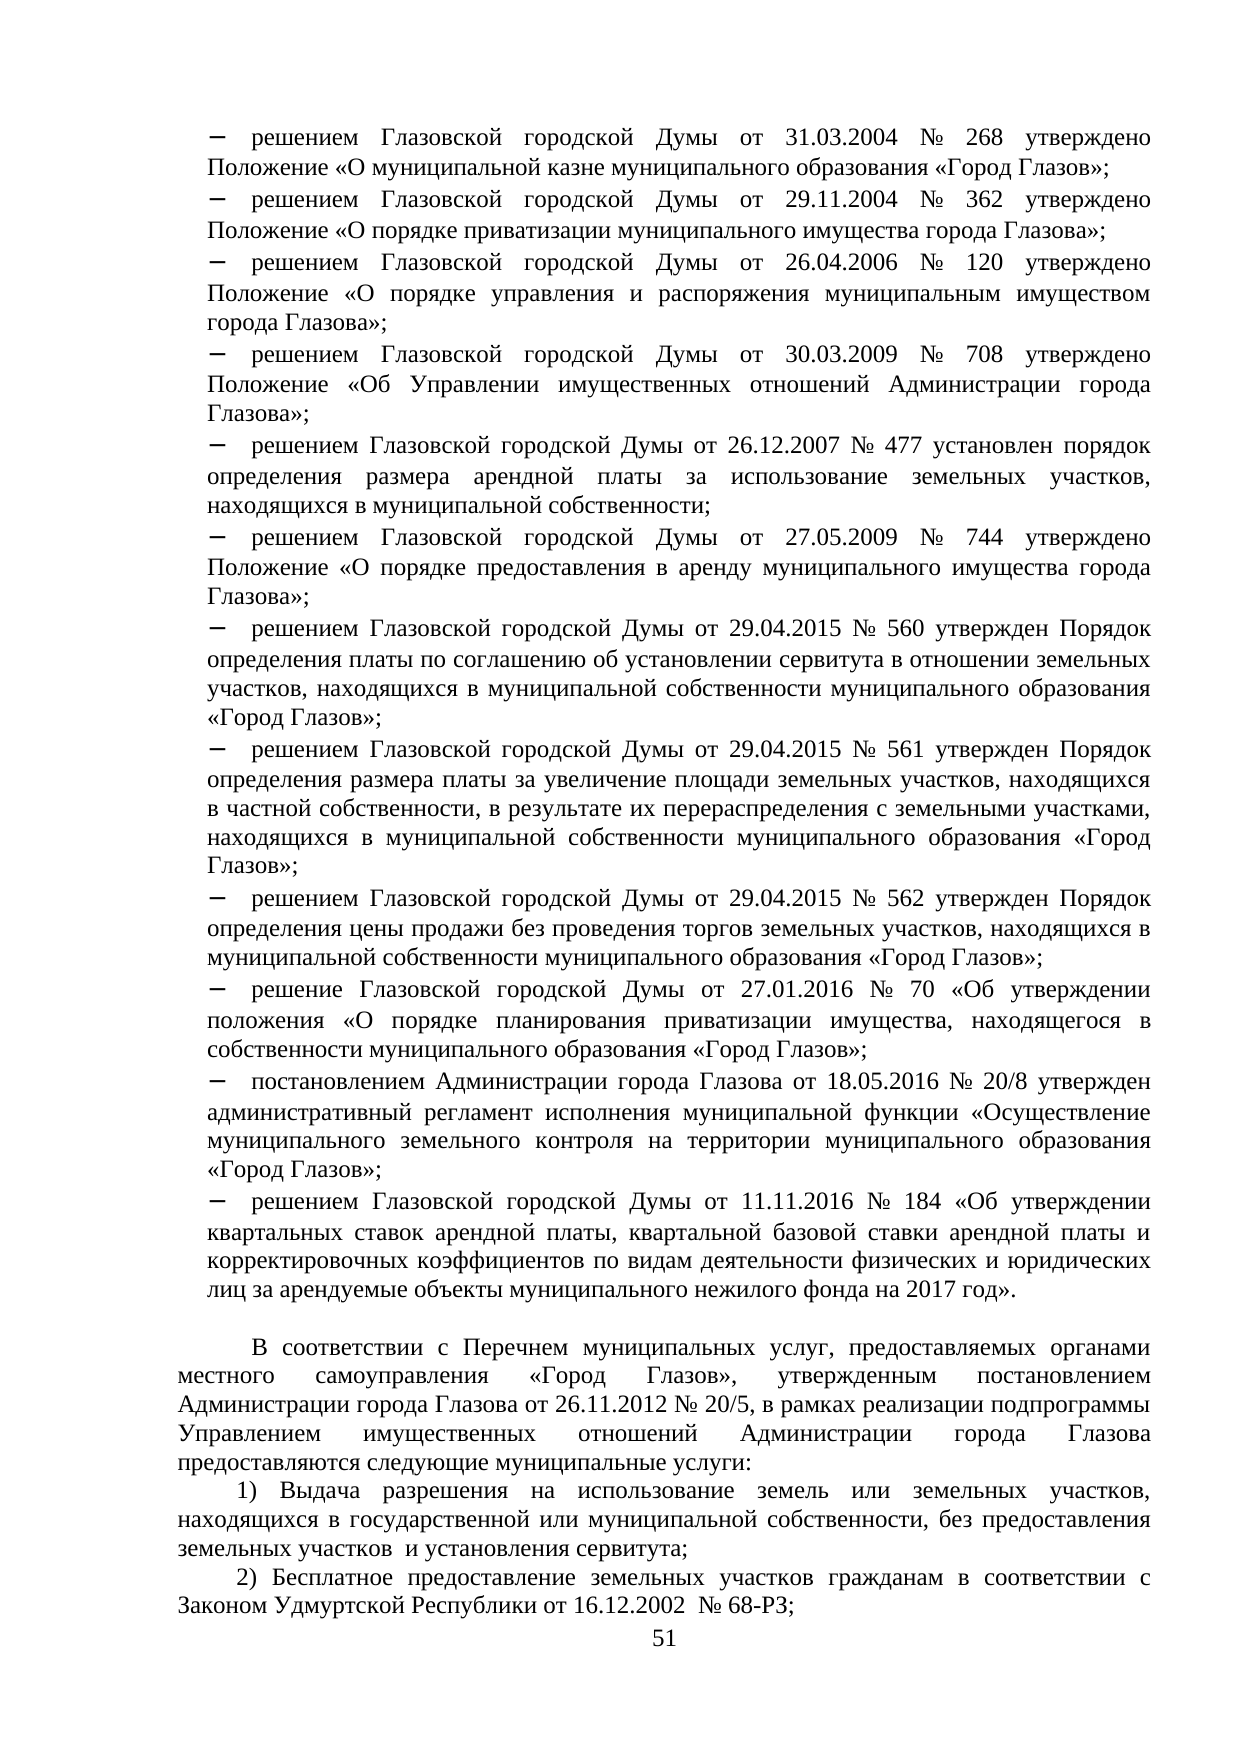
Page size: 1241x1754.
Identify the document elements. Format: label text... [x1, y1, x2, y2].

list решением Глазовской городской Думы от 11.11.2016 № 184 «Об утверждении квартальных ставок арендной платы, квартальной базовой ставки арендной платы и корректировочных коэффициентов по видам деятельности физических и юридических лиц за арендуемые объекты муниципального нежилого фонда на 2017 год». [207, 1183, 1152, 1303]
list решением Глазовской городской Думы от 30.03.2009 № 708 утверждено Положение «Об Управлении имущественных отношений Администрации города Глазова»; [207, 335, 1152, 427]
list решением Глазовской городской Думы от 29.04.2015 № 560 утвержден Порядок определения платы по соглашению об установлении сервитута в отношении земельных участков, находящихся в муниципальной собственности муниципального образования «Город Глазов»; [207, 610, 1152, 730]
list решением Глазовской городской Думы от 29.04.2015 № 562 утвержден Порядок определения цены продажи без проведения торгов земельных участков, находящихся в муниципальной собственности муниципального образования «Город Глазов»; [207, 879, 1152, 971]
text 2) Бесплатное предоставление земельных участков гражданам в соответствии с Законом Удмуртской Республики от 16.12.2002 № 68-РЗ; [177, 1562, 1152, 1619]
text 1) Выдача разрешения на использование земель или земельных участков, находящихся в государственной или муниципальной собственности, без предоставления земельных участков и установления сервитута; [177, 1476, 1152, 1562]
text В соответствии с Перечнем муниципальных услуг, предоставляемых органами местного самоуправления «Город Глазов», утвержденным постановлением Администрации города Глазова от 26.11.2012 № 20/5, в рамках реализации подпрограммы Управлением имущественных отношений Администрации города Глазова предоставляются следующие муниципальные услуги: [177, 1332, 1152, 1476]
list решением Глазовской городской Думы от 26.12.2007 № 477 установлен порядок определения размера арендной платы за использование земельных участков, находящихся в муниципальной собственности; [207, 427, 1152, 518]
list решением Глазовской городской Думы от 29.04.2015 № 561 утвержден Порядок определения размера платы за увеличение площади земельных участков, находящихся в частной собственности, в результате их перераспределения с земельными участками, находящихся в муниципальной собственности муниципального образования «Город Глазов»; [207, 730, 1152, 879]
list решение Глазовской городской Думы от 27.01.2016 № 70 «Об утверждении положения «О порядке планирования приватизации имущества, находящегося в собственности муниципального образования «Город Глазов»; [207, 971, 1152, 1062]
list решением Глазовской городской Думы от 31.03.2004 № 268 утверждено Положение «О муниципальной казне муниципального образования «Город Глазов»; [207, 118, 1152, 181]
list решением Глазовской городской Думы от 26.04.2006 № 120 утверждено Положение «О порядке управления и распоряжения муниципальным имуществом города Глазова»; [207, 244, 1152, 335]
list решением Глазовской городской Думы от 27.05.2009 № 744 утверждено Положение «О порядке предоставления в аренду муниципального имущества города Глазова»; [207, 518, 1152, 610]
list постановлением Администрации города Глазова от 18.05.2016 № 20/8 утвержден административный регламент исполнения муниципальной функции «Осуществление муниципального земельного контроля на территории муниципального образования «Город Глазов»; [207, 1062, 1152, 1183]
list решением Глазовской городской Думы от 29.11.2004 № 362 утверждено Положение «О порядке приватизации муниципального имущества города Глазова»; [207, 181, 1152, 244]
